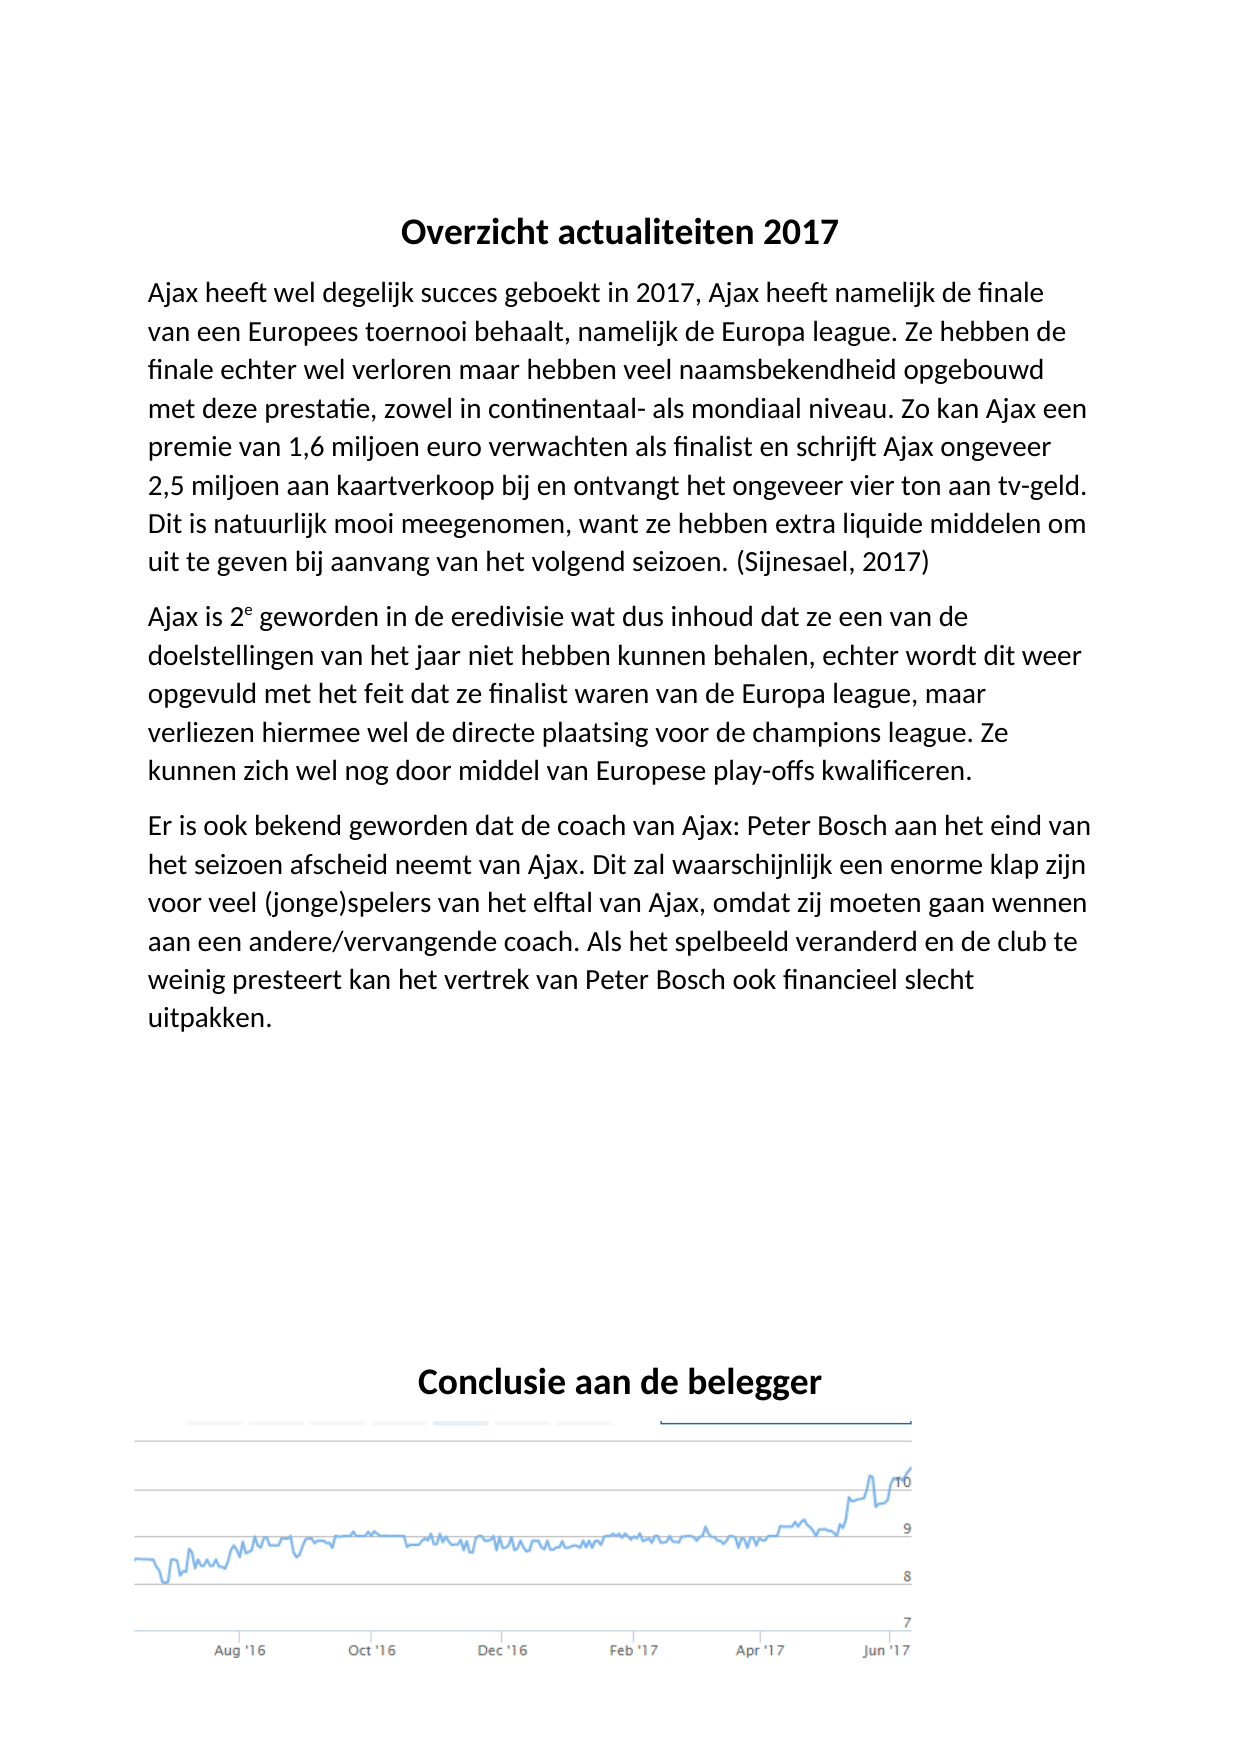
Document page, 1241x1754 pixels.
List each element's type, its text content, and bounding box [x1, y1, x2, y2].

text Conclusie aan de belegger [148, 1358, 1093, 1404]
text Ajax heeft wel degelijk succes geboekt in 2017, Ajax heeft namelijk de finale van een Europees toernooi behaalt, namelijk de Europa league. Ze hebben de finale echter wel verloren maar hebben veel naamsbekendheid opgebouwd met deze prestatie, zowel in continentaal- als mondiaal niveau. Zo kan Ajax een premie van 1,6 miljoen euro verwachten als finalist en schrijft Ajax ongeveer 2,5 miljoen aan kaartverkoop bij en ontvangt het ongeveer vier ton aan tv-geld. Dit is natuurlijk mooi meegenomen, want ze hebben extra liquide middelen om uit te geven bij aanvang van het volgend seizoen. [148, 274, 1093, 579]
text Ajax is 2e geworden in de eredivisie wat dus inhoud dat ze een van de doelstellingen van het jaar niet hebben kunnen behalen, echter wordt dit weer opgevuld met het feit dat ze finalist waren van de Europa league, maar verliezen hiermee wel de directe plaatsing voor de champions league. Ze kunnen zich wel nog door middel van Europese play-offs kwalificeren. [148, 598, 1093, 788]
picture [95, 1421, 939, 1687]
text Overzicht actualiteiten 2017 [148, 208, 1093, 254]
text Er is ook bekend geworden dat de coach van Ajax: Peter Bosch aan het eind van het seizoen afscheid neemt van Ajax. Dit zal waarschijnlijk een enorme klap zijn voor veel (jonge)spelers van het elftal van Ajax, omdat zij moeten gaan wennen aan een andere/vervangende coach. Als het spelbeeld veranderd en de club te weinig presteert kan het vertrek van Peter Bosch ook financieel slecht uitpakken. [148, 807, 1093, 1035]
